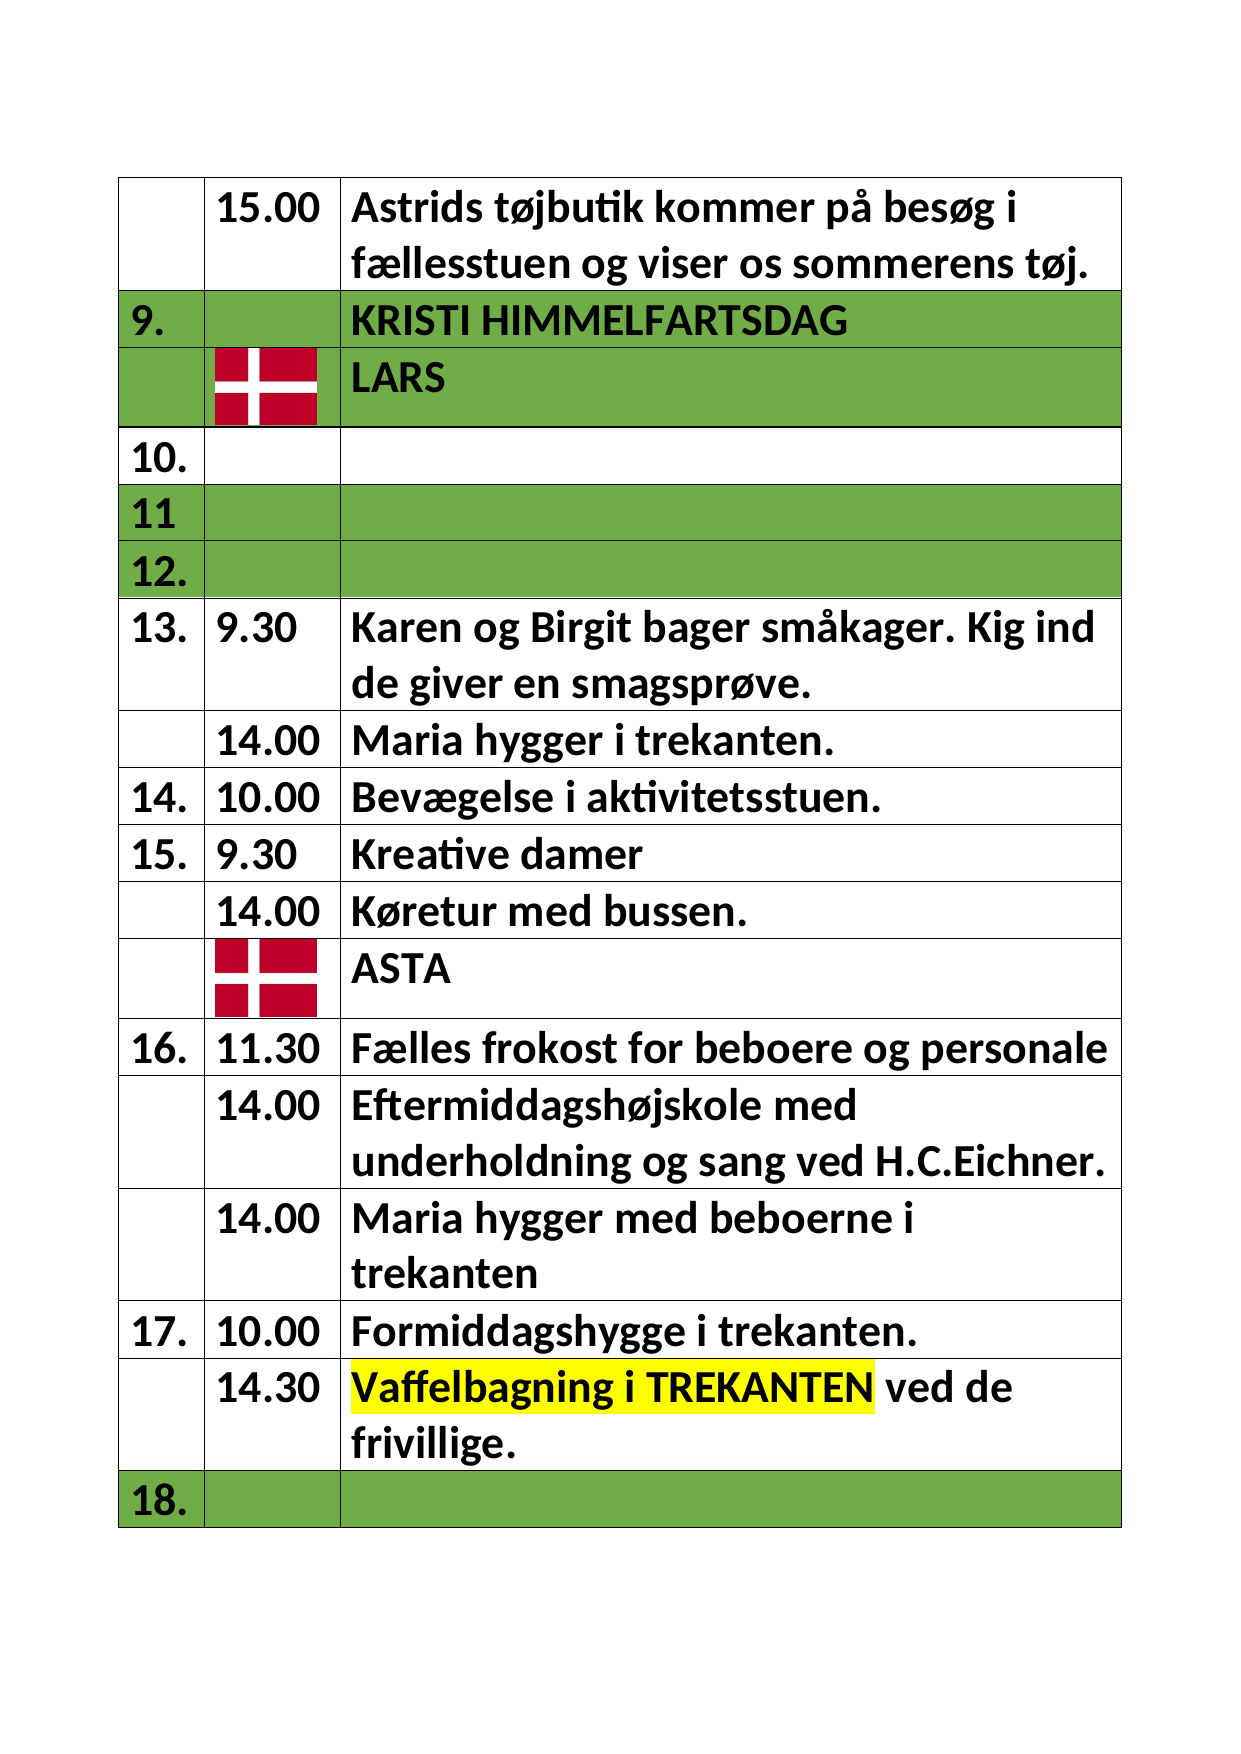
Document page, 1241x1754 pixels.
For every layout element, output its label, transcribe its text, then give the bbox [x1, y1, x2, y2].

table_cell [205, 541, 340, 597]
table_cell ASTA [341, 939, 1121, 1018]
table_cell 17. [119, 1301, 204, 1357]
table_cell LARS [341, 348, 1121, 426]
picture [215, 939, 317, 1017]
table_cell 14.00 [205, 1076, 340, 1187]
table_cell Maria hygger i trekanten. [341, 711, 1121, 767]
table_cell 12. [119, 541, 204, 597]
picture [215, 348, 317, 425]
table_cell 9.30 [205, 825, 340, 881]
table_cell Vaffelbagning i TREKANTEN ved de frivillige. [341, 1359, 1121, 1470]
table_cell Eftermiddagshøjskole med underholdning og sang ved H.C.Eichner. [341, 1076, 1121, 1187]
table_cell 15.00 [205, 178, 340, 290]
table_cell [341, 541, 1121, 597]
table_cell Fælles frokost for beboere og personale [341, 1019, 1121, 1074]
table_cell [341, 428, 1121, 483]
table_cell [119, 348, 204, 426]
table_cell Formiddagshygge i trekanten. [341, 1301, 1121, 1357]
table_cell 14.00 [205, 711, 340, 767]
table_cell Karen og Birgit bager småkager. Kig ind de giver en smagsprøve. [341, 599, 1121, 710]
table_cell 14. [119, 768, 204, 824]
table_cell 15. [119, 825, 204, 881]
table_cell [205, 291, 340, 347]
table_cell [205, 1471, 340, 1527]
table_cell [119, 939, 204, 1018]
table_cell 10.00 [205, 1301, 340, 1357]
table_cell [119, 178, 204, 290]
table_cell KRISTI HIMMELFARTSDAG [341, 291, 1121, 347]
table_cell [205, 348, 340, 426]
table_cell 14.00 [205, 1189, 340, 1300]
table_cell 11 [119, 485, 204, 540]
table_cell [205, 485, 340, 540]
table_cell Bevægelse i aktivitetsstuen. [341, 768, 1121, 824]
table_cell 9.30 [205, 599, 340, 710]
table_cell [341, 1471, 1121, 1527]
table_cell Køretur med bussen. [341, 882, 1121, 938]
table_cell [205, 939, 340, 1018]
table_cell [119, 1189, 204, 1300]
table_cell [119, 1359, 204, 1470]
table_cell 9. [119, 291, 204, 347]
table_cell 14.00 [205, 882, 340, 938]
table_cell 10. [119, 428, 204, 483]
table_cell Astrids tøjbutik kommer på besøg i fællesstuen og viser os sommerens tøj. [341, 178, 1121, 290]
table_cell 18. [119, 1471, 204, 1527]
table_cell 10.00 [205, 768, 340, 824]
table_cell Kreative damer [341, 825, 1121, 881]
table_cell [119, 711, 204, 767]
table_cell Maria hygger med beboerne i trekanten [341, 1189, 1121, 1300]
table_cell [119, 882, 204, 938]
table_cell 16. [119, 1019, 204, 1074]
table_cell [341, 485, 1121, 540]
table_cell 13. [119, 599, 204, 710]
table_cell 11.30 [205, 1019, 340, 1074]
table_cell [205, 428, 340, 483]
table_cell 14.30 [205, 1359, 340, 1470]
table_cell [119, 1076, 204, 1187]
